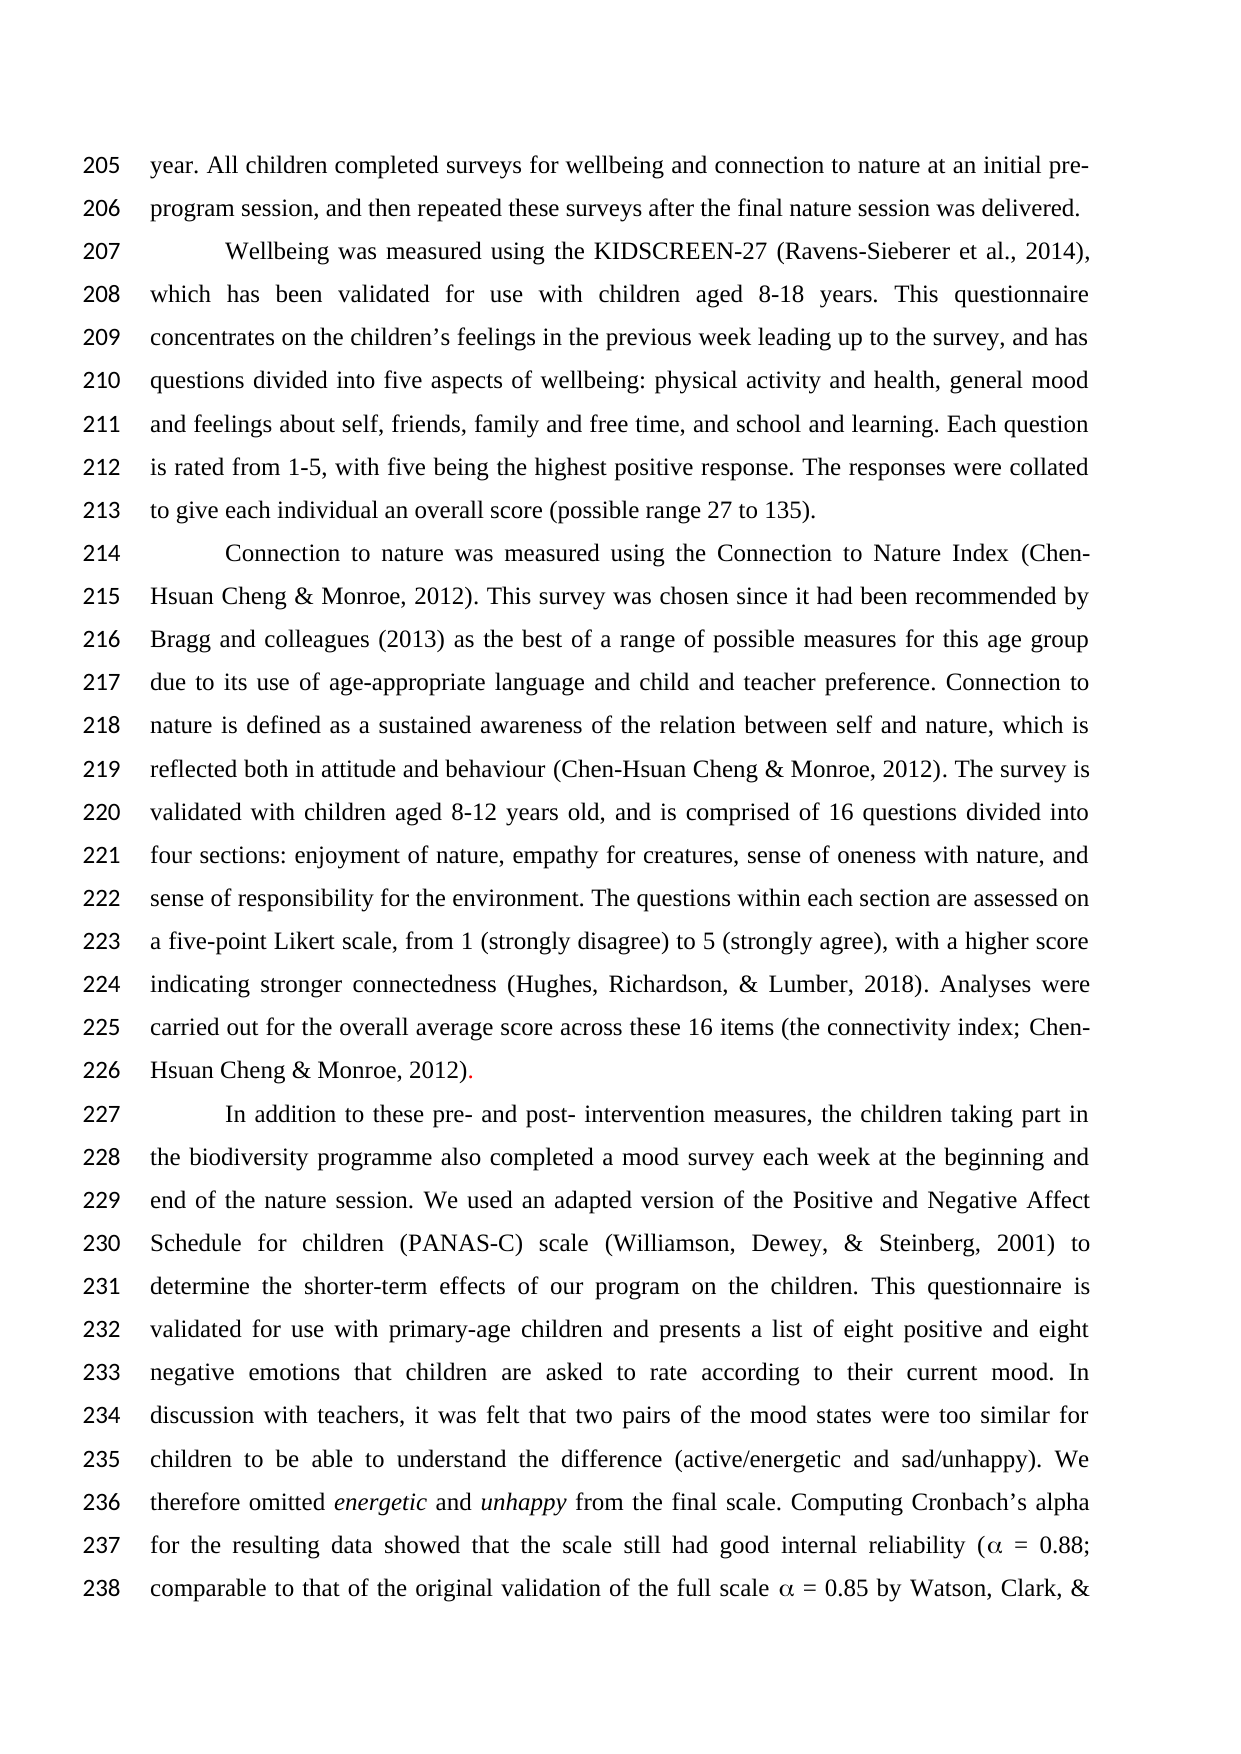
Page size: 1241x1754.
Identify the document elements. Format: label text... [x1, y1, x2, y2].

text Wellbeing was measured using the KIDSCREEN-27 (Ravens-Sieberer et al., 2014), which has been validated for use with children aged 8-18 years. This questionnaire concentrates on the children’s feelings in the previous week leading up to the survey, and has questions divided into five aspects of wellbeing: physical activity and health, general mood and feelings about self, friends, family and free time, and school and learning. Each question is rated from 1-5, with five being the highest positive response. The responses were collated to give each individual an overall score (possible range 27 to 135). [150, 236, 1090, 524]
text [150, 150, 1090, 222]
text Connection to nature was measured using the Connection to Nature Index (Chen-Hsuan Cheng & Monroe, 2012). This survey was chosen since it had been recommended by Bragg and colleagues (2013) as the best of a range of possible measures for this age group due to its use of age-appropriate language and child and teacher preference. Connection to nature is defined as a sustained awareness of the relation between self and nature, which is reflected both in attitude and behaviour (Chen-Hsuan Cheng & Monroe, 2012). The survey is validated with children aged 8-12 years old, and is comprised of 16 questions divided into four sections: enjoyment of nature, empathy for creatures, sense of oneness with nature, and sense of responsibility for the environment. The questions within each section are assessed on a five-point Likert scale, from 1 (strongly disagree) to 5 (strongly agree), with a higher score indicating stronger connectedness (Hughes, Richardson, & Lumber, 2018). Analyses were carried out for the overall average score across these 16 items (the connectivity index; Chen-Hsuan Cheng & Monroe, 2012). [150, 538, 1090, 1084]
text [150, 1099, 1090, 1602]
